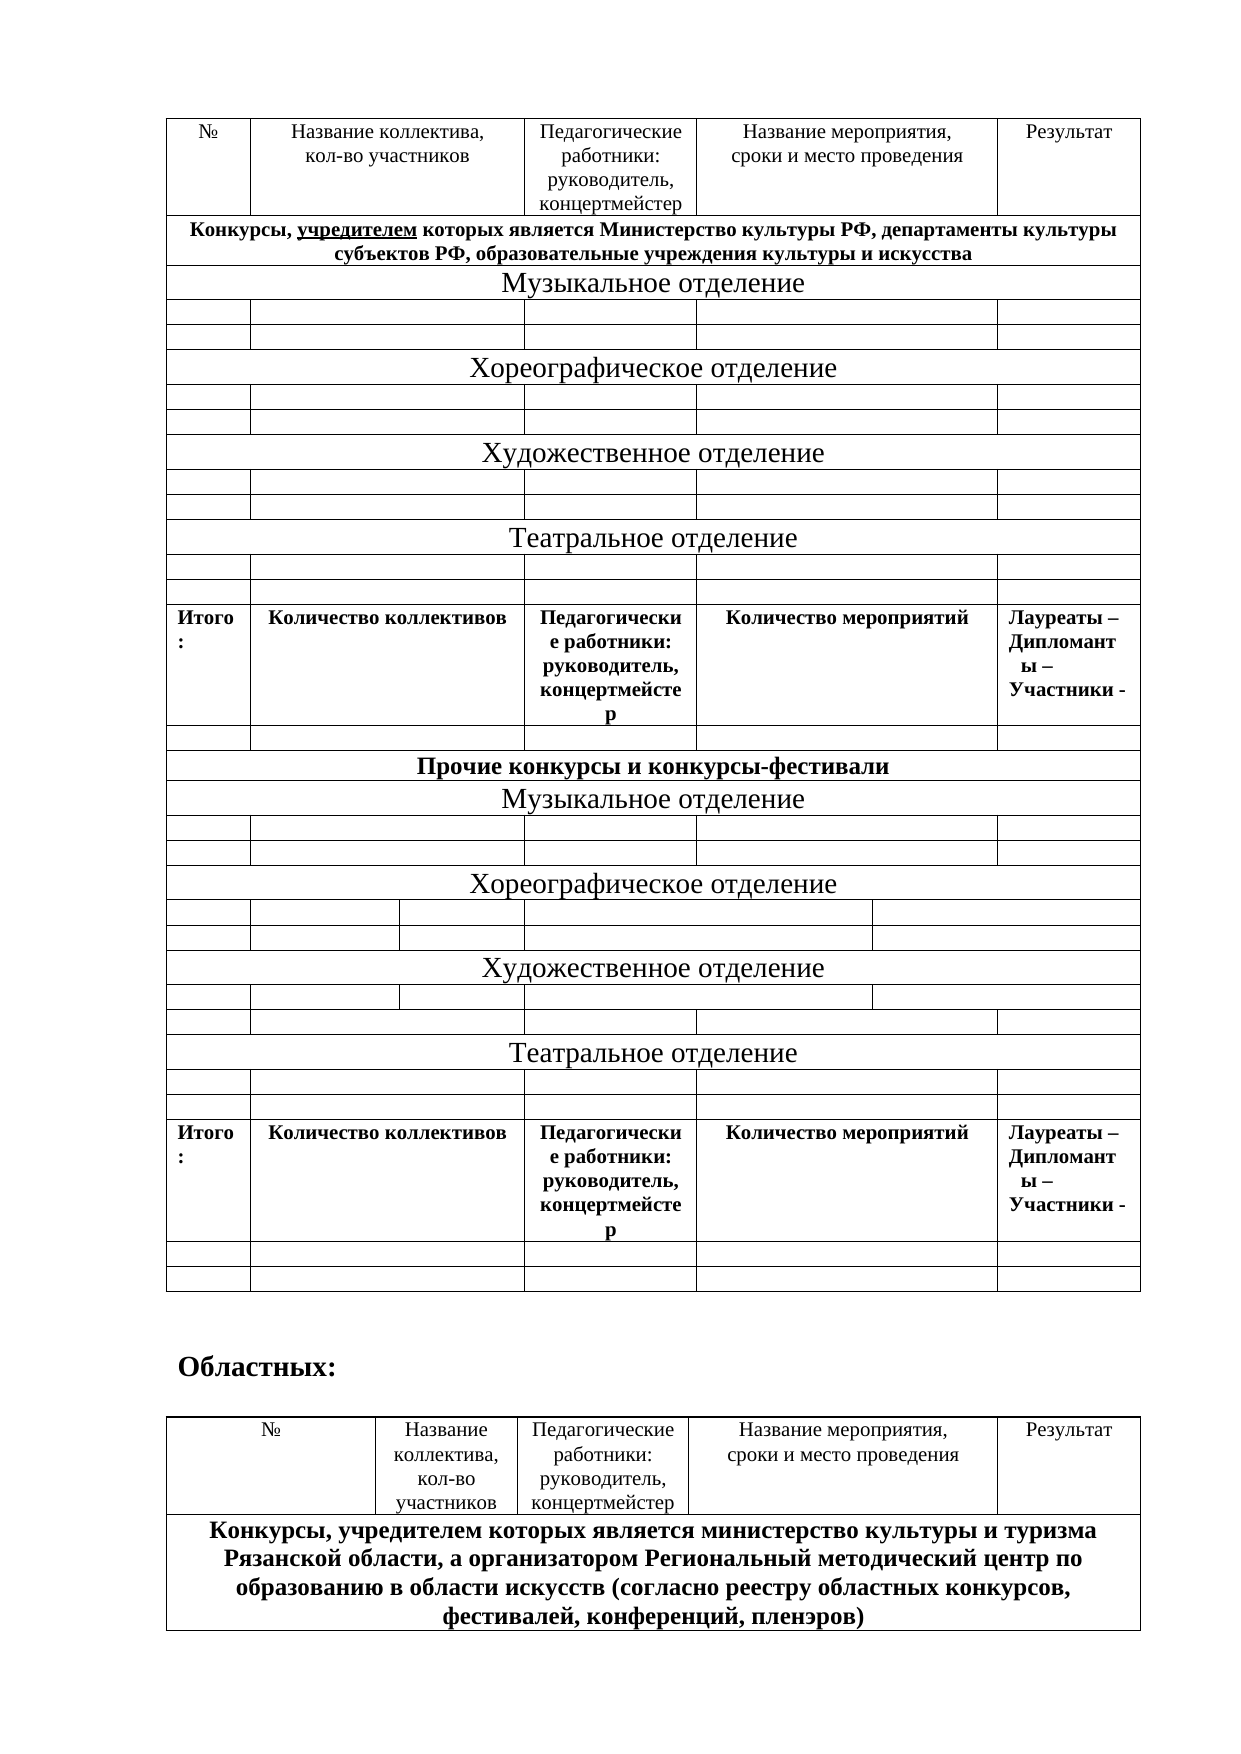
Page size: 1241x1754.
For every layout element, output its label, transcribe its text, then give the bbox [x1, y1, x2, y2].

table_cell [167, 385, 250, 409]
table_cell [167, 816, 250, 840]
table_cell [525, 816, 696, 840]
table_cell [697, 555, 997, 579]
table_header Название мероприятия, сроки и место проведения [697, 119, 997, 215]
table_cell [525, 555, 696, 579]
table_cell [697, 1267, 997, 1291]
table_cell [998, 1242, 1140, 1266]
table_cell [697, 300, 997, 324]
table_cell Количество коллективов [251, 1120, 524, 1241]
table_cell [167, 555, 250, 579]
table_cell Количество мероприятий [697, 1120, 997, 1241]
table_cell Театральное отделение [167, 520, 1140, 553]
table_cell [167, 1070, 250, 1094]
table_cell [167, 410, 250, 434]
table_cell [251, 841, 524, 865]
table_cell [525, 470, 696, 494]
table_cell [251, 470, 524, 494]
table_cell [400, 926, 524, 949]
table_cell [697, 470, 997, 494]
table_cell [525, 410, 696, 434]
table_cell [251, 495, 524, 519]
table_cell [251, 555, 524, 579]
table_cell Художественное отделение [167, 435, 1140, 469]
table_cell Количество мероприятий [697, 605, 997, 725]
table_cell [251, 1267, 524, 1291]
table_cell Конкурсы, учредителем которых является Министерство культуры РФ, департаменты культуры субъектов РФ, образовательные учреждения культуры и искусства [167, 216, 1140, 264]
table_cell [998, 300, 1140, 324]
table_cell [525, 900, 872, 924]
table_cell [167, 325, 250, 349]
table_cell [697, 325, 997, 349]
table_cell [251, 1242, 524, 1266]
table_cell [251, 1010, 524, 1034]
table_cell [167, 470, 250, 494]
table_cell [167, 726, 250, 750]
table_header № [167, 1418, 375, 1514]
table_cell [525, 325, 696, 349]
table_cell [998, 1010, 1140, 1034]
table_cell [251, 926, 399, 949]
table_cell Итого: [167, 605, 250, 725]
table_cell [167, 926, 250, 949]
table_cell [697, 410, 997, 434]
table_cell [251, 410, 524, 434]
table_cell Прочие конкурсы и конкурсы-фестивали [167, 751, 1140, 780]
table_cell [525, 985, 872, 1009]
table_cell Лауреаты – Дипломанты – Участники - [998, 1120, 1140, 1241]
table_cell [998, 555, 1140, 579]
table_cell [251, 300, 524, 324]
table_cell [525, 1267, 696, 1291]
table_cell [998, 841, 1140, 865]
table_cell Театральное отделение [167, 1035, 1140, 1069]
table_cell [251, 580, 524, 604]
table_cell [525, 926, 872, 949]
table_cell [697, 1010, 997, 1034]
table_cell [525, 726, 696, 750]
table_cell [998, 385, 1140, 409]
table_cell [998, 325, 1140, 349]
table_cell [998, 816, 1140, 840]
table_cell [251, 1070, 524, 1094]
table_cell [697, 495, 997, 519]
table_header № [167, 119, 250, 215]
table_cell [525, 1095, 696, 1119]
table_cell [525, 841, 696, 865]
table_cell Количество коллективов [251, 605, 524, 725]
table_cell [400, 900, 524, 924]
table_cell Хореографическое отделение [167, 866, 1140, 899]
table_cell [998, 470, 1140, 494]
table_cell Конкурсы, учредителем которых является министерство культуры и туризма Рязанской области, а организатором Региональный методический центр по образованию в области искусств (согласно реестру областных конкурсов, фестивалей, конференций, пленэров) [167, 1515, 1140, 1630]
table_cell [873, 900, 1140, 924]
table_cell [167, 841, 250, 865]
table_header Название коллектива, кол-во участников [376, 1418, 517, 1514]
table_cell [251, 726, 524, 750]
table_cell [167, 985, 250, 1009]
table_cell [525, 1070, 696, 1094]
table_header Результат [998, 119, 1140, 215]
table_cell [697, 385, 997, 409]
table_cell Музыкальное отделение [167, 266, 1140, 299]
table_cell [873, 985, 1140, 1009]
table_cell [525, 1242, 696, 1266]
table_cell [697, 726, 997, 750]
table_cell [525, 580, 696, 604]
table_header Педагогические работники: руководитель, концертмейстер [525, 119, 696, 215]
table_cell [998, 1070, 1140, 1094]
table_cell Художественное отделение [167, 951, 1140, 984]
table_cell Лауреаты – Дипломанты – Участники - [998, 605, 1140, 725]
table_cell [251, 900, 399, 924]
table_cell [167, 1267, 250, 1291]
table_cell [873, 926, 1140, 949]
table_cell [998, 410, 1140, 434]
table_cell [167, 1095, 250, 1119]
table_cell [251, 816, 524, 840]
table_cell [998, 1095, 1140, 1119]
table_cell [400, 985, 524, 1009]
table_cell [167, 900, 250, 924]
table_cell [167, 580, 250, 604]
table_header Название коллектива, кол-во участников [251, 119, 524, 215]
table_cell [998, 580, 1140, 604]
table_cell [998, 726, 1140, 750]
table_cell [167, 1010, 250, 1034]
table_cell [251, 985, 399, 1009]
table_cell [167, 1242, 250, 1266]
table_cell [167, 495, 250, 519]
table_cell [697, 580, 997, 604]
table_cell [251, 1095, 524, 1119]
table_cell [697, 1095, 997, 1119]
table_cell [998, 495, 1140, 519]
table_cell Итого: [167, 1120, 250, 1241]
table_cell [697, 816, 997, 840]
table_cell [525, 1010, 696, 1034]
text Областных: [177, 1349, 1152, 1383]
table_cell [167, 300, 250, 324]
table_cell Педагогические работники: руководитель, концертмейстер [525, 1120, 696, 1241]
table_cell [525, 495, 696, 519]
table_cell [697, 1242, 997, 1266]
table_header Педагогические работники: руководитель, концертмейстер [518, 1418, 688, 1514]
table_cell [251, 325, 524, 349]
table_header Результат [998, 1418, 1140, 1514]
table_cell [251, 385, 524, 409]
table_cell [525, 300, 696, 324]
table_cell Педагогические работники: руководитель, концертмейстер [525, 605, 696, 725]
table_cell Музыкальное отделение [167, 781, 1140, 814]
table_cell Хореографическое отделение [167, 350, 1140, 384]
table_cell [697, 841, 997, 865]
table_cell [998, 1267, 1140, 1291]
table_header Название мероприятия, сроки и место проведения [689, 1418, 997, 1514]
table_cell [525, 385, 696, 409]
table_cell [697, 1070, 997, 1094]
